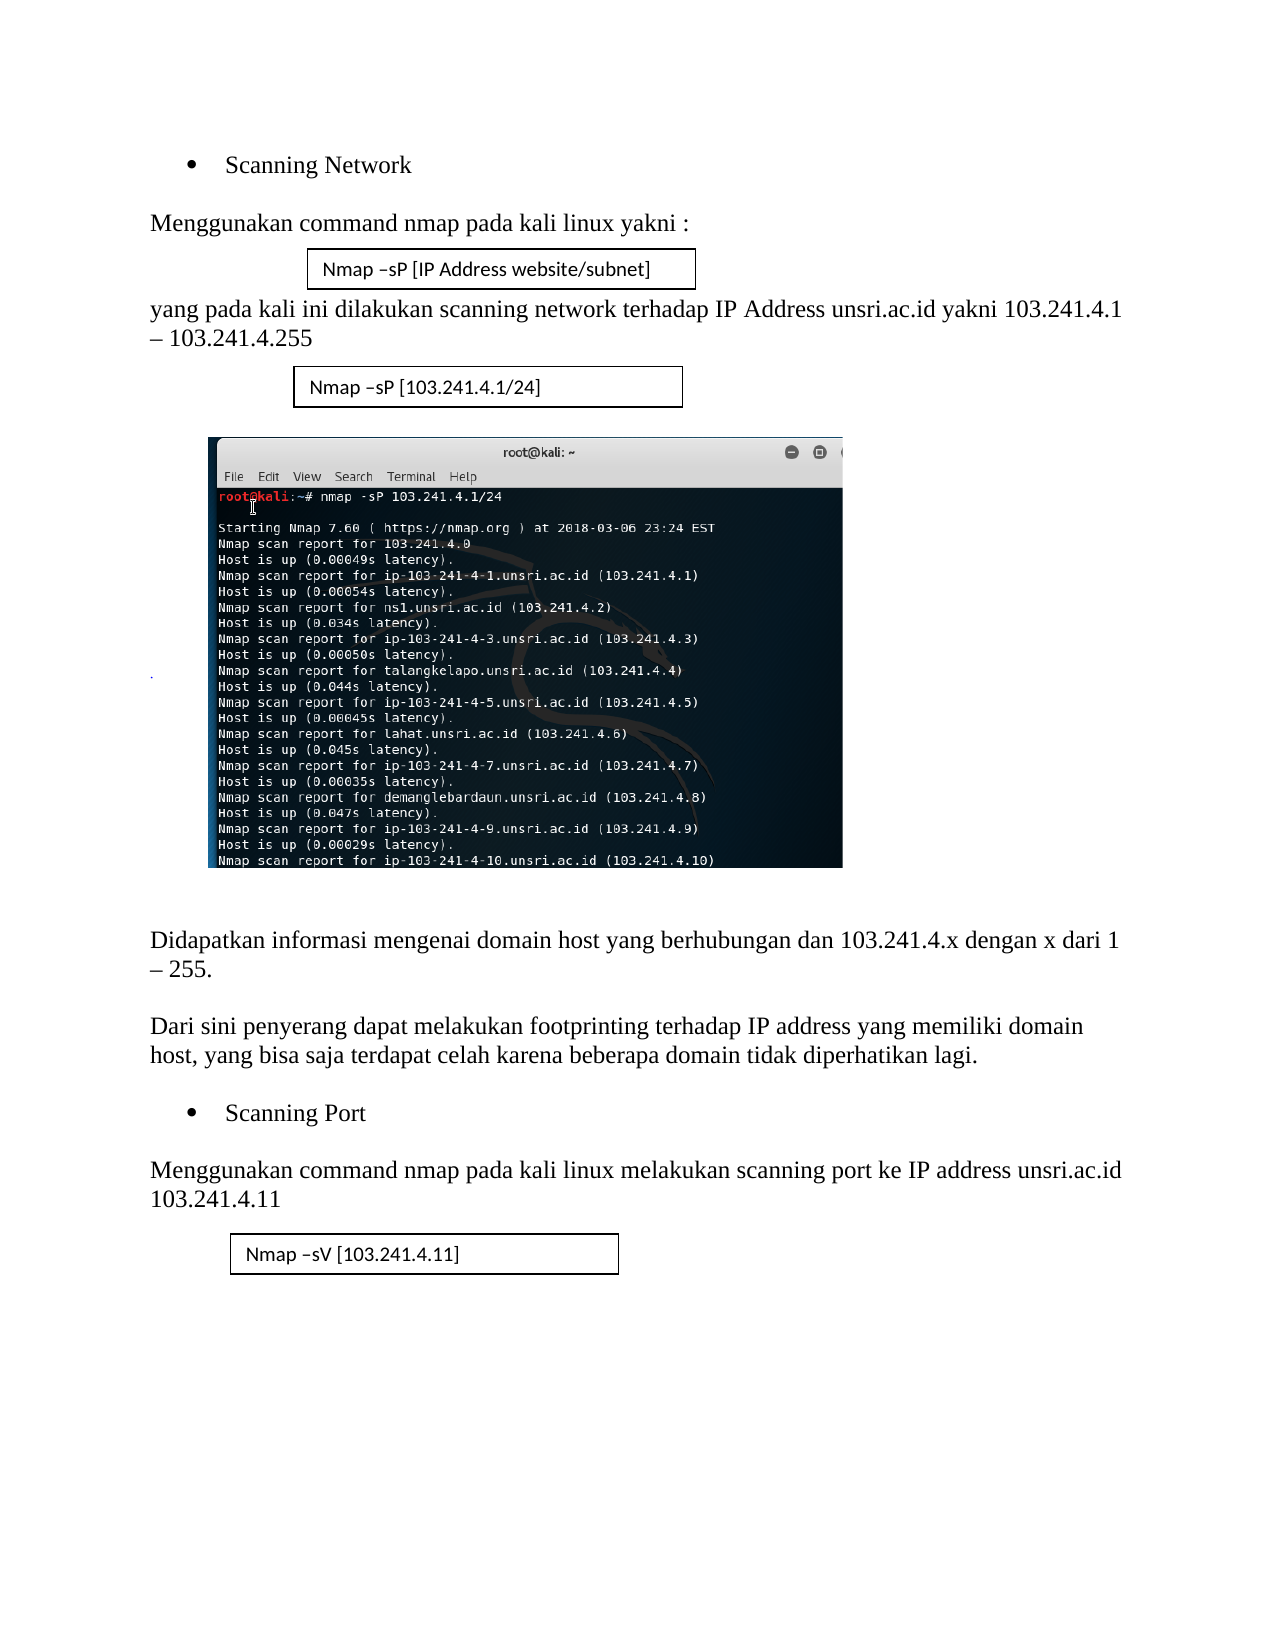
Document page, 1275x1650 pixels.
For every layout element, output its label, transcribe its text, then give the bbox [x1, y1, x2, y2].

picture [150, 437, 843, 868]
text Menggunakan command nmap pada kali linux yakni : [150, 208, 1125, 237]
text Menggunakan command nmap pada kali linux melakukan scanning port ke IP address unsri.ac.id 103.241.4.11 [150, 1156, 1125, 1213]
text Didapatkan informasi mengenai domain host yang berhubungan dan 103.241.4.x dengan x dari 1 – 255. [150, 925, 1125, 983]
text yang pada kali ini dilakukan scanning network terhadap IP Address unsri.ac.id yakni 103.241.4.1 – 103.241.4.255 [150, 294, 1125, 352]
list Scanning Port [187, 1098, 1125, 1126]
list Scanning Network [187, 150, 1125, 179]
text Dari sini penyerang dapat melakukan footprinting terhadap IP address yang memiliki domain host, yang bisa saja terdapat celah karena beberapa domain tidak diperhatikan lagi. [150, 1011, 1125, 1069]
